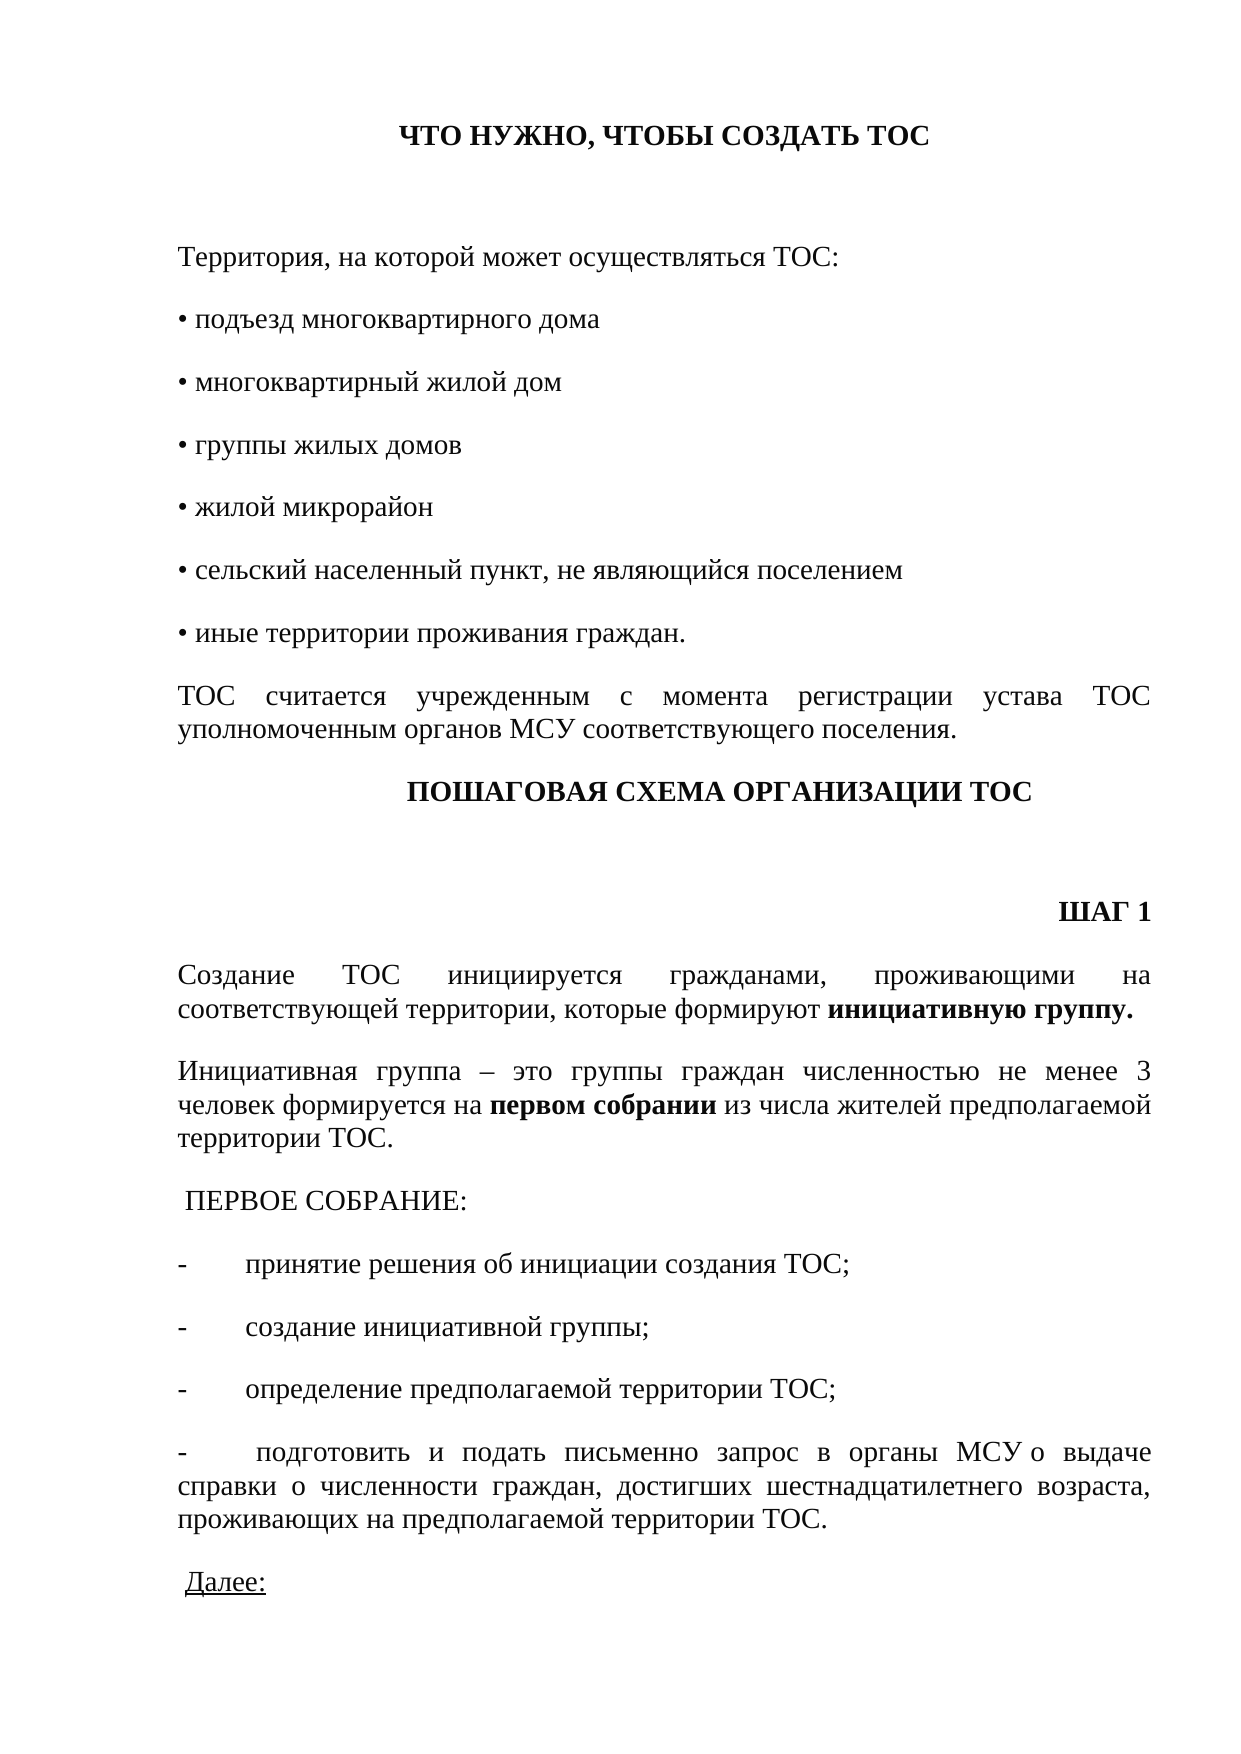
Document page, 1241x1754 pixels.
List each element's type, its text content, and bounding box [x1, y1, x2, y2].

text • группы жилых домов [177, 427, 1152, 460]
text Создание ТОС инициируется гражданами, проживающими на соответствующей территории, которые формируют инициативную группу. [177, 957, 1152, 1024]
text ШАГ 1 [177, 894, 1152, 928]
text - подготовить и подать письменно запрос в органы МСУ о выдаче справки о численности граждан, достигших шестнадцатилетнего возраста, проживающих на предполагаемой территории ТОС. [177, 1434, 1152, 1535]
text • иные территории проживания граждан. [177, 615, 1152, 648]
text - принятие решения об инициации создания ТОС; [177, 1246, 1152, 1279]
text ТОС считается учрежденным с момента регистрации устава ТОС уполномоченным органов МСУ соответствующего поселения. [177, 678, 1152, 745]
text • многоквартирный жилой дом [177, 364, 1152, 398]
text ПОШАГОВАЯ СХЕМА ОРГАНИЗАЦИИ ТОС [177, 774, 1152, 807]
text - определение предполагаемой территории ТОС; [177, 1371, 1152, 1405]
text - создание инициативной группы; [177, 1309, 1152, 1342]
text ПЕРВОЕ СОБРАНИЕ: [177, 1183, 1152, 1217]
text Территория, на которой может осуществляться ТОС: [177, 239, 1152, 272]
text • подъезд многоквартирного дома [177, 301, 1152, 335]
text • жилой микрорайон [177, 489, 1152, 523]
text Инициативная группа – это группы граждан численностью не менее 3 человек формируется на первом собрании из числа жителей предполагаемой территории ТОС. [177, 1053, 1152, 1154]
text ЧТО НУЖНО, ЧТОБЫ СОЗДАТЬ ТОС [177, 118, 1152, 152]
text Далее: [177, 1564, 1152, 1597]
text • сельский населенный пункт, не являющийся поселением [177, 552, 1152, 586]
